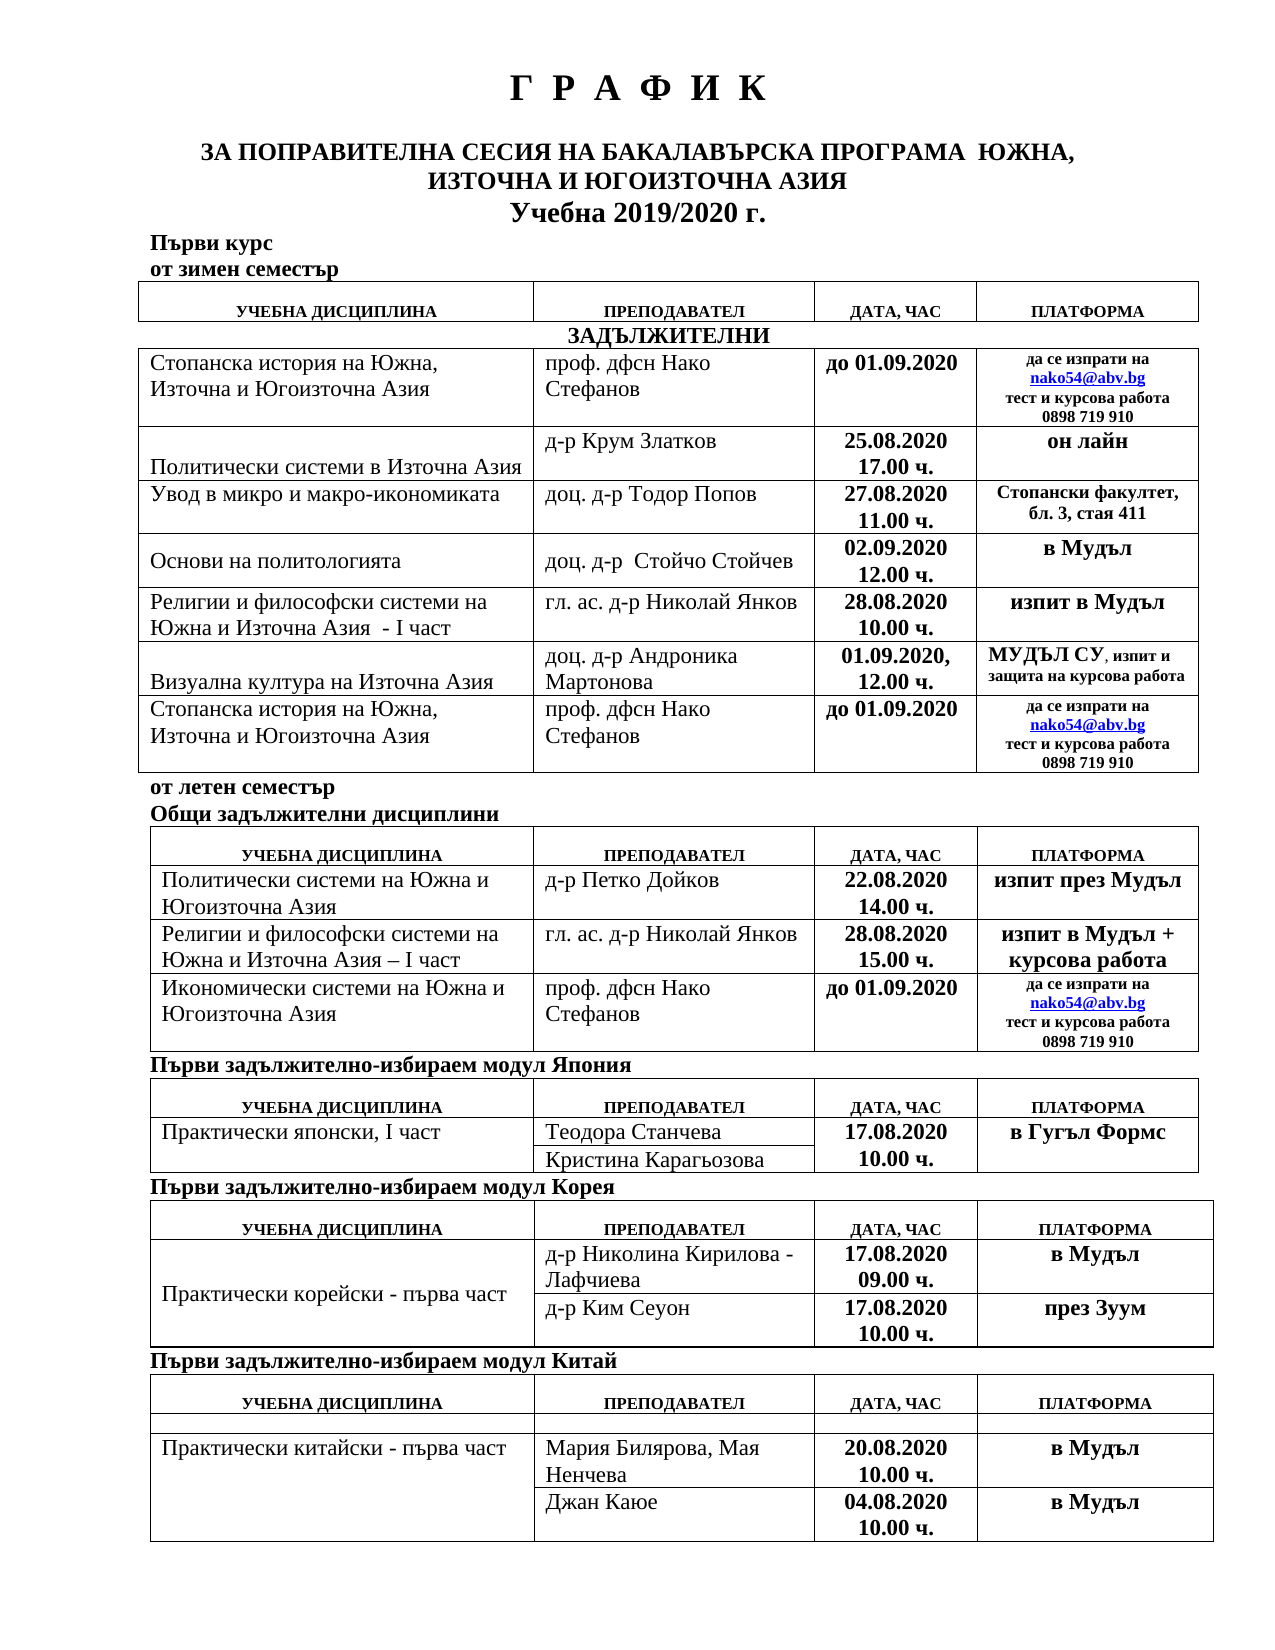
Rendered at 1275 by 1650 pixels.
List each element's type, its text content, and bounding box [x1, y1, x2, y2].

table_cell 04.08.2020 10.00 ч. [815, 1488, 977, 1541]
table_cell [978, 1414, 1213, 1433]
table_cell Кристина Карагьозова [534, 1146, 814, 1172]
table_header ДАТА, ЧАС [815, 282, 976, 321]
text от зимен семестър [150, 255, 1125, 281]
table_header УЧЕБНА ДИСЦИПЛИНА [151, 827, 533, 865]
table_cell д-р Николина Кирилова - Лафчиева [535, 1240, 814, 1293]
table_cell до 01.09.2020 [815, 974, 977, 1051]
table_cell Религии и философски системи на Южна и Източна Азия - I част [139, 588, 533, 641]
table_cell проф. дфсн Нако Стефанов [534, 974, 814, 1051]
text от летен семестър [150, 773, 1125, 799]
table_cell 28.08.2020 15.00 ч. [815, 920, 977, 973]
table_header ПЛАТФОРМА [978, 1079, 1198, 1117]
table_header УЧЕБНА ДИСЦИПЛИНА [151, 1079, 533, 1117]
table_header ДАТА, ЧАС [815, 827, 977, 865]
text Учебна 2019/2020 г. [150, 195, 1125, 228]
table_cell изпит през Мудъл [978, 866, 1198, 919]
table_cell до 01.09.2020 [815, 696, 976, 772]
table_cell в Мудъл [978, 1240, 1213, 1293]
table_cell до 01.09.2020 [815, 349, 976, 426]
table_cell 01.09.2020, 12.00 ч. [815, 642, 976, 694]
table_cell 27.08.2020 11.00 ч. [815, 481, 976, 533]
table_cell в Мудъл [977, 534, 1198, 587]
table_header ПЛАТФОРМА [978, 1201, 1213, 1239]
text Общи задължителни дисциплини [150, 799, 1125, 826]
table_header ПРЕПОДАВАТЕЛ [535, 1201, 814, 1239]
table_cell Увод в микро и макро-икономиката [139, 481, 533, 533]
table_header ПРЕПОДАВАТЕЛ [534, 1079, 814, 1117]
table_cell проф. дфсн Нако Стефанов [534, 349, 814, 426]
table_cell през Зуум [978, 1294, 1213, 1346]
table_cell Визуална култура на Източна Азия [139, 642, 533, 694]
table_cell д-р Ким Сеуон [535, 1294, 814, 1346]
text Първи задължително-избираем модул Япония [150, 1052, 1125, 1078]
table_cell МУДЪЛ СУ, изпит и защита на курсова работа [977, 642, 1198, 694]
table_cell 17.08.2020 10.00 ч. [815, 1118, 977, 1172]
table_header ДАТА, ЧАС [815, 1375, 977, 1413]
table_header ДАТА, ЧАС [815, 1201, 977, 1239]
table_header ПРЕПОДАВАТЕЛ [534, 282, 814, 321]
table_cell Теодора Станчева [534, 1118, 814, 1145]
table_header УЧЕБНА ДИСЦИПЛИНА [151, 1201, 534, 1239]
table_cell в Мудъл [978, 1434, 1213, 1487]
table_cell да се изпрати на nako54@abv.bg тест и курсова работа 0898 719 910 [978, 974, 1198, 1051]
table_cell он лайн [977, 427, 1198, 479]
text ЗА ПОПРАВИТЕЛНА СЕСИЯ НА БАКАЛАВЪРСКА ПРОГРАМА ЮЖНА, ИЗТОЧНА И ЮГОИЗТОЧНА АЗИЯ [150, 137, 1125, 195]
table_cell Стопанска история на Южна, Източна и Югоизточна Азия [139, 349, 533, 426]
table_cell Икономически системи на Южна и Югоизточна Азия [151, 974, 533, 1051]
table_cell гл. ас. д-р Николай Янков [534, 588, 814, 641]
table_cell [151, 1414, 534, 1433]
table_header УЧЕБНА ДИСЦИПЛИНА [151, 1375, 534, 1413]
table_cell проф. дфсн Нако Стефанов [534, 696, 814, 772]
table_header ПЛАТФОРМА [978, 1375, 1213, 1413]
table_cell Основи на политологията [139, 534, 533, 587]
table_cell [815, 1414, 977, 1433]
table_cell 22.08.2020 14.00 ч. [815, 866, 977, 919]
table_cell Политически системи на Южна и Югоизточна Азия [151, 866, 533, 919]
table_cell Практически японски, I част [151, 1118, 533, 1172]
table_cell 17.08.2020 09.00 ч. [815, 1240, 977, 1293]
table_cell д-р Крум Златков [534, 427, 814, 479]
table_cell Стопански факултет, бл. 3, стая 411 [977, 481, 1198, 533]
table_cell да се изпрати на nako54@abv.bg тест и курсова работа 0898 719 910 [977, 349, 1198, 426]
table_header ПРЕПОДАВАТЕЛ [534, 827, 814, 865]
table_cell изпит в Мудъл [977, 588, 1198, 641]
table_cell [535, 1414, 814, 1433]
table_cell гл. ас. д-р Николай Янков [534, 920, 814, 973]
table_cell ЗАДЪЛЖИТЕЛНИ [139, 322, 1198, 348]
table_cell в Гугъл Формс [978, 1118, 1198, 1172]
table_cell доц. д-р Андроника Мартонова [534, 642, 814, 694]
table_cell Политически системи в Източна Азия [139, 427, 533, 479]
table_cell Стопанска история на Южна, Източна и Югоизточна Азия [139, 696, 533, 772]
text Първи задължително-избираем модул Корея [150, 1173, 1125, 1199]
table_cell Практически китайски - първа част [151, 1434, 534, 1541]
table_cell изпит в Мудъл + курсова работа [978, 920, 1198, 973]
table_cell Мария Билярова, Мая Ненчева [535, 1434, 814, 1487]
table_header ДАТА, ЧАС [815, 1079, 977, 1117]
table_cell 25.08.2020 17.00 ч. [815, 427, 976, 479]
table_cell Религии и философски системи на Южна и Източна Азия – I част [151, 920, 533, 973]
table_cell доц. д-р Тодор Попов [534, 481, 814, 533]
table_header ПЛАТФОРМА [978, 827, 1198, 865]
table_header УЧЕБНА ДИСЦИПЛИНА [139, 282, 533, 321]
table_header ПЛАТФОРМА [977, 282, 1198, 321]
text Г Р А Ф И К [150, 66, 1125, 109]
table_cell 02.09.2020 12.00 ч. [815, 534, 976, 587]
table_header ПРЕПОДАВАТЕЛ [535, 1375, 814, 1413]
table_cell да се изпрати на nako54@abv.bg тест и курсова работа 0898 719 910 [977, 696, 1198, 772]
table_cell доц. д-р Стойчо Стойчев [534, 534, 814, 587]
table_cell 20.08.2020 10.00 ч. [815, 1434, 977, 1487]
table_cell 17.08.2020 10.00 ч. [815, 1294, 977, 1346]
table_cell 28.08.2020 10.00 ч. [815, 588, 976, 641]
text Първи задължително-избираем модул Китай [150, 1348, 1125, 1374]
table_cell в Мудъл [978, 1488, 1213, 1541]
text Първи курс [150, 228, 1125, 255]
table_cell Практически корейски - първа част [151, 1240, 534, 1346]
table_cell д-р Петко Дойков [534, 866, 814, 919]
table_cell Джан Каюе [535, 1488, 814, 1541]
